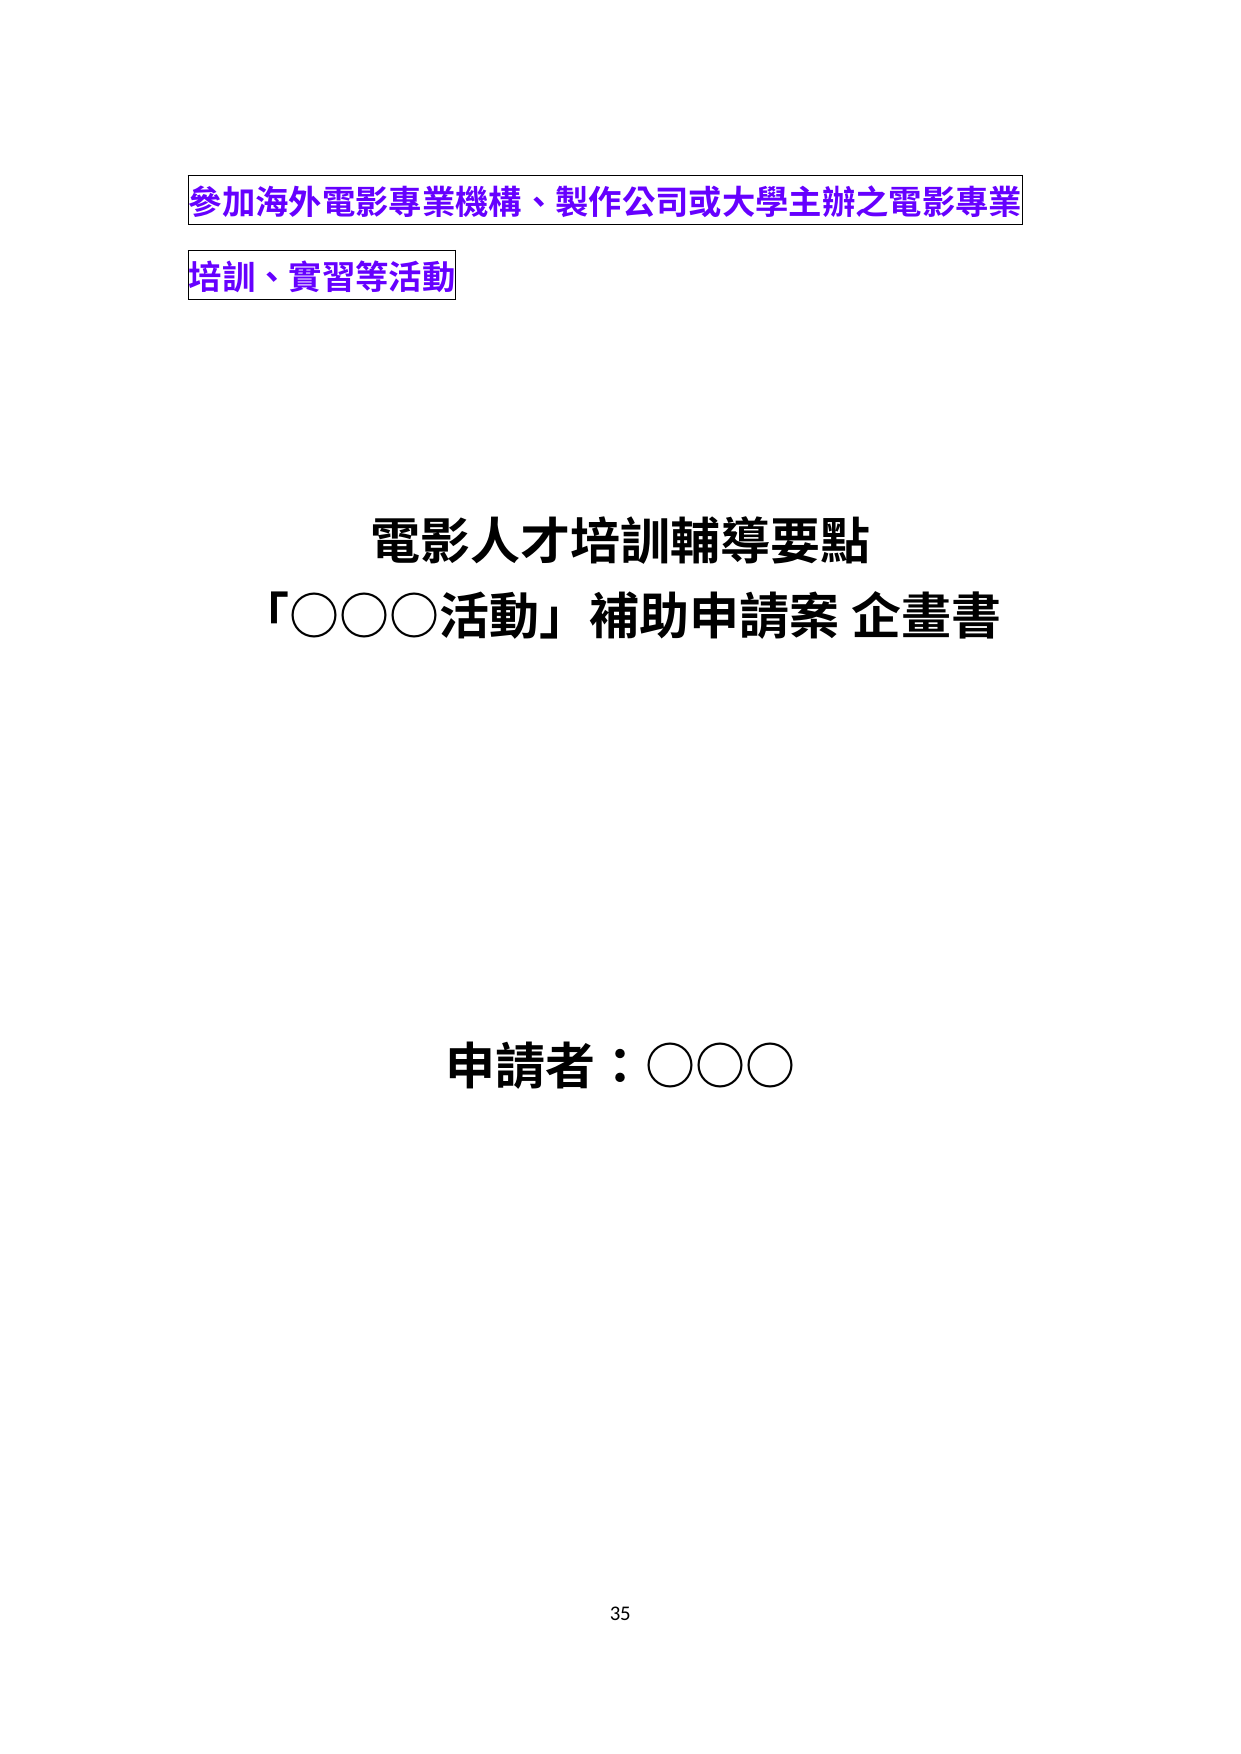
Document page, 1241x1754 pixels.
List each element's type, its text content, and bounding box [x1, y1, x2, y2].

text 「○○○活動」補助申請案 企畫書 [187, 575, 1053, 650]
text 參加海外電影專業機構、製作公司或大學主辦之電影專業培訓、實習等活動 [187, 162, 1053, 312]
text 電影人才培訓輔導要點 [187, 500, 1053, 575]
text 申請者：○○○ [187, 1025, 1053, 1100]
